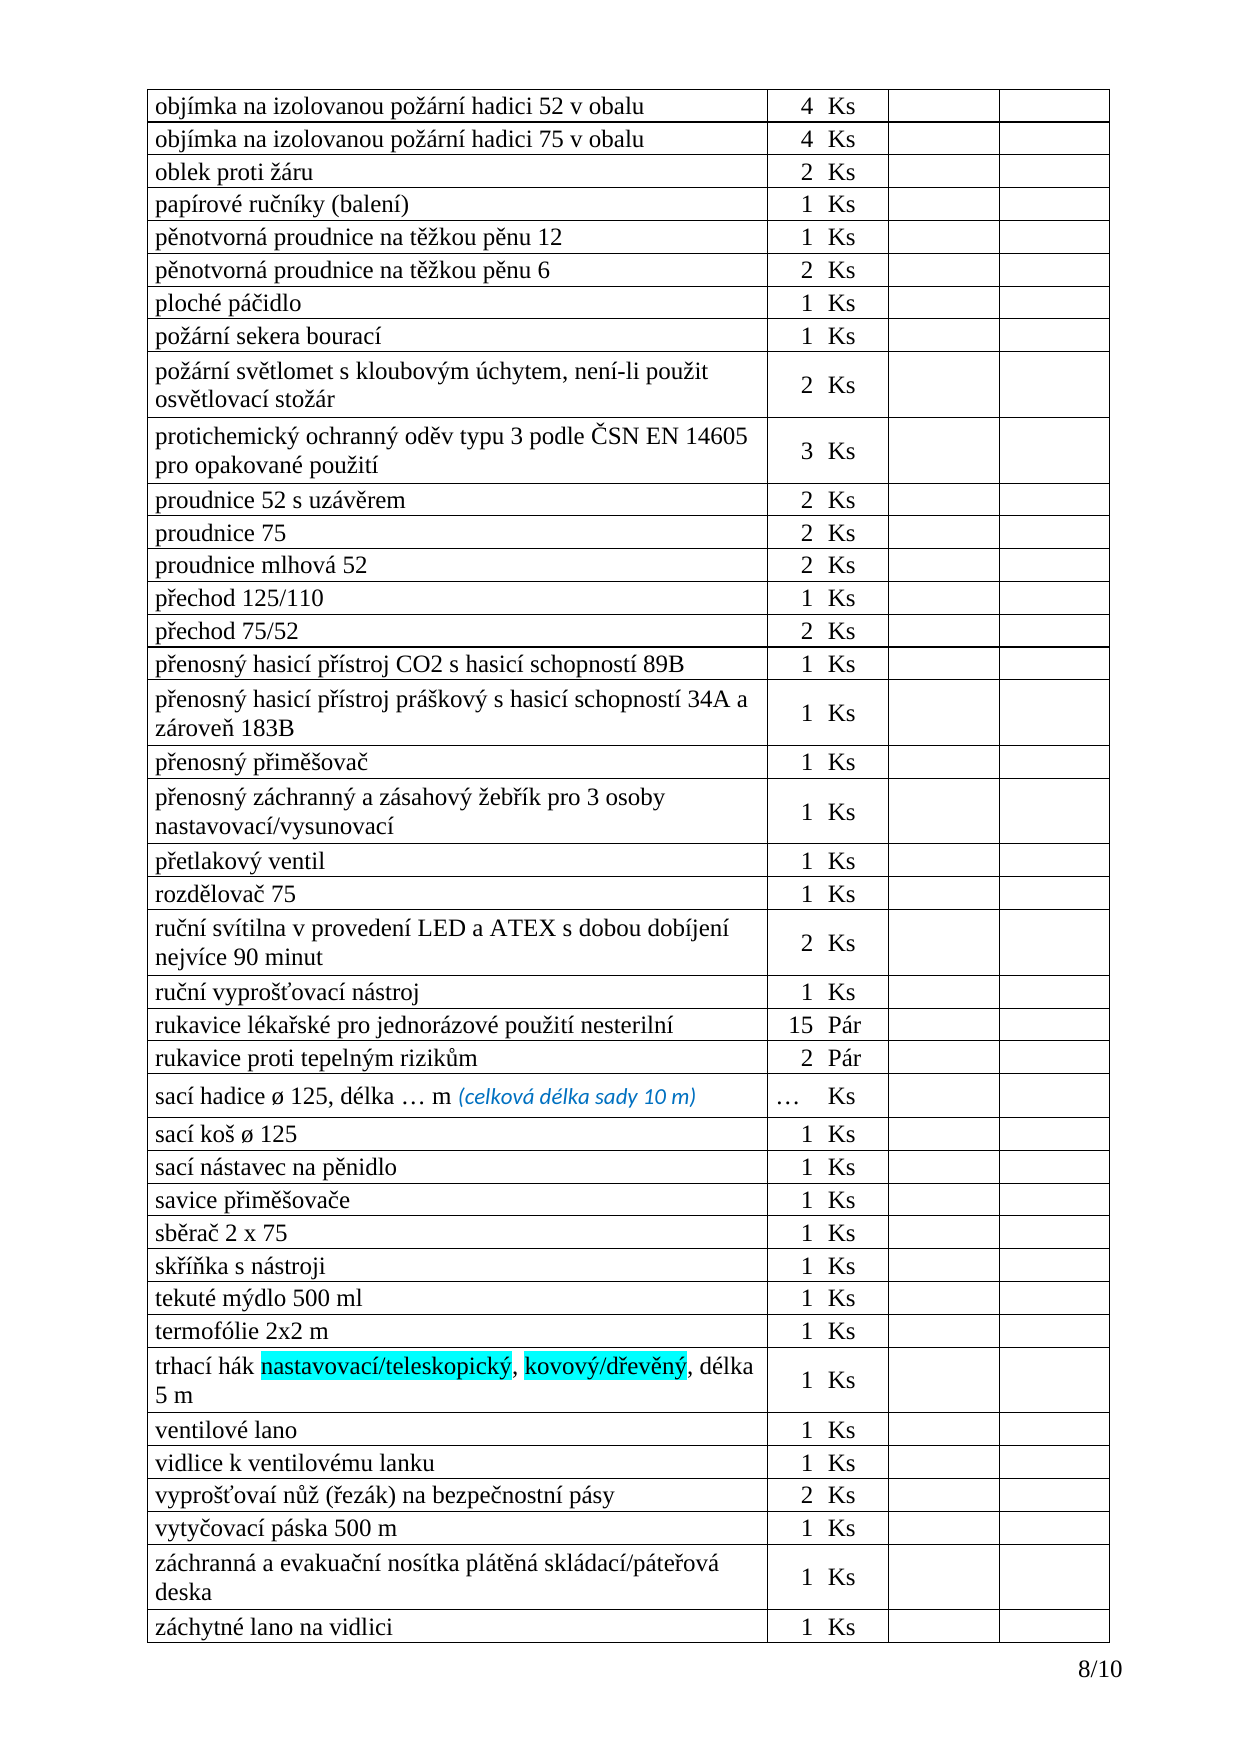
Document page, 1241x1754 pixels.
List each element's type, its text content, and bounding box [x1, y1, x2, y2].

table_cell [1000, 877, 1109, 909]
table_cell [889, 287, 999, 318]
table_cell 1 [768, 648, 820, 679]
table_cell [1000, 976, 1109, 1007]
table_cell Ks [820, 1216, 888, 1248]
table_cell 2 [768, 1479, 820, 1511]
table_cell Ks [820, 155, 888, 187]
table_cell [889, 648, 999, 679]
table_cell [1000, 1446, 1109, 1478]
table_cell Ks [820, 319, 888, 351]
table_cell [1000, 910, 1109, 974]
table_cell [889, 1184, 999, 1215]
table_cell 1 [768, 1413, 820, 1445]
table_cell 1 [768, 1348, 820, 1412]
table_cell 2 [768, 484, 820, 515]
table_cell Ks [820, 90, 888, 121]
table_cell Ks [820, 188, 888, 220]
table_cell proudnice 52 s uzávěrem [148, 484, 767, 515]
table_cell Ks [820, 123, 888, 154]
table_cell [1000, 1009, 1109, 1040]
table_cell 1 [768, 287, 820, 318]
table_cell Ks [820, 844, 888, 876]
table_cell [889, 1348, 999, 1412]
table_cell [1000, 484, 1109, 515]
table_cell 1 [768, 1151, 820, 1183]
table_cell vidlice k ventilovému lanku [148, 1446, 767, 1478]
table_cell [1000, 1184, 1109, 1215]
table_cell Ks [820, 1184, 888, 1215]
table_cell přechod 125/110 [148, 582, 767, 614]
table_cell sací nástavec na pěnidlo [148, 1151, 767, 1183]
table_cell 1 [768, 1118, 820, 1150]
table_cell 1 [768, 1545, 820, 1609]
table_cell [889, 1479, 999, 1511]
table_cell sací koš ø 125 [148, 1118, 767, 1150]
table_cell [1000, 155, 1109, 187]
table_cell [1000, 844, 1109, 876]
table_cell [889, 779, 999, 843]
table_cell [889, 1009, 999, 1040]
table_cell pěnotvorná proudnice na těžkou pěnu 6 [148, 254, 767, 286]
table_cell Ks [820, 877, 888, 909]
table_cell Pár [820, 1009, 888, 1040]
table_cell savice přiměšovače [148, 1184, 767, 1215]
table_cell [889, 877, 999, 909]
table_cell rukavice lékařské pro jednorázové použití nesterilní [148, 1009, 767, 1040]
table_cell [889, 1249, 999, 1281]
table_cell 2 [768, 352, 820, 417]
table_cell Ks [820, 779, 888, 843]
table_cell [889, 221, 999, 253]
table_cell 1 [768, 877, 820, 909]
table_cell [889, 1512, 999, 1543]
table_cell Ks [820, 648, 888, 679]
table_cell tekuté mýdlo 500 ml [148, 1282, 767, 1314]
table_cell 2 [768, 910, 820, 974]
table_cell Ks [820, 976, 888, 1007]
table_cell [1000, 319, 1109, 351]
table_cell [1000, 287, 1109, 318]
table_cell papírové ručníky (balení) [148, 188, 767, 220]
table_cell [1000, 1413, 1109, 1445]
table_cell [1000, 221, 1109, 253]
table_cell 2 [768, 549, 820, 581]
table_cell skříňka s nástroji [148, 1249, 767, 1281]
table_cell Ks [820, 1315, 888, 1347]
table_cell Ks [820, 352, 888, 417]
table_cell [889, 615, 999, 646]
table_cell trhací hák nastavovací/teleskopický, kovový/dřevěný, délka 5 m [148, 1348, 767, 1412]
table_cell [1000, 1041, 1109, 1073]
table_cell 1 [768, 680, 820, 745]
table_cell 2 [768, 254, 820, 286]
table_cell [889, 1282, 999, 1314]
table_cell [1000, 188, 1109, 220]
table_cell [889, 418, 999, 482]
table_cell Ks [820, 615, 888, 646]
table_cell Ks [820, 1249, 888, 1281]
table_cell [1000, 680, 1109, 745]
table_cell pěnotvorná proudnice na těžkou pěnu 12 [148, 221, 767, 253]
table_cell 2 [768, 155, 820, 187]
table_cell 1 [768, 188, 820, 220]
table_cell [1000, 1348, 1109, 1412]
table_cell [889, 123, 999, 154]
table_cell [889, 976, 999, 1007]
table_cell [889, 155, 999, 187]
table_cell ploché páčidlo [148, 287, 767, 318]
table_cell [889, 484, 999, 515]
table_cell [1000, 123, 1109, 154]
table_cell Ks [820, 1413, 888, 1445]
table_cell Ks [820, 254, 888, 286]
table_cell Ks [820, 910, 888, 974]
table_cell objímka na izolovanou požární hadici 75 v obalu [148, 123, 767, 154]
table_cell přenosný hasicí přístroj práškový s hasicí schopností 34A a zároveň 183B [148, 680, 767, 745]
table_cell [1000, 1216, 1109, 1248]
table_cell Ks [820, 680, 888, 745]
table_cell ruční svítilna v provedení LED a ATEX s dobou dobíjení nejvíce 90 minut [148, 910, 767, 974]
table_cell Ks [820, 1446, 888, 1478]
table_cell Ks [820, 1282, 888, 1314]
table_cell [1000, 746, 1109, 778]
table_cell přechod 75/52 [148, 615, 767, 646]
table_cell [889, 1413, 999, 1445]
table_cell rukavice proti tepelným rizikům [148, 1041, 767, 1073]
table_cell 4 [768, 123, 820, 154]
table_cell [1000, 549, 1109, 581]
table_cell [1000, 1512, 1109, 1543]
table_cell přenosný záchranný a zásahový žebřík pro 3 osoby nastavovací/vysunovací [148, 779, 767, 843]
table_cell [889, 1315, 999, 1347]
table_cell [889, 1118, 999, 1150]
table_cell [889, 319, 999, 351]
table_cell [889, 1151, 999, 1183]
table_cell 1 [768, 779, 820, 843]
table_cell Ks [820, 1610, 888, 1642]
table_cell požární sekera bourací [148, 319, 767, 351]
table_cell [1000, 615, 1109, 646]
table_cell sběrač 2 x 75 [148, 1216, 767, 1248]
table_cell 15 [768, 1009, 820, 1040]
table_cell objímka na izolovanou požární hadici 52 v obalu [148, 90, 767, 121]
table_cell záchytné lano na vidlici [148, 1610, 767, 1642]
table_cell 1 [768, 1512, 820, 1543]
table_cell Ks [820, 1479, 888, 1511]
table_cell proudnice mlhová 52 [148, 549, 767, 581]
table_cell [1000, 352, 1109, 417]
table_cell [889, 1446, 999, 1478]
table_cell vytyčovací páska 500 m [148, 1512, 767, 1543]
table_cell [889, 1041, 999, 1073]
table_cell 1 [768, 1446, 820, 1478]
table_cell 4 [768, 90, 820, 121]
table_cell požární světlomet s kloubovým úchytem, není-li použit osvětlovací stožár [148, 352, 767, 417]
table_cell přenosný přiměšovač [148, 746, 767, 778]
table_cell 2 [768, 1041, 820, 1073]
table_cell [889, 680, 999, 745]
table_cell [889, 188, 999, 220]
table_cell [1000, 1074, 1109, 1117]
table_cell rozdělovač 75 [148, 877, 767, 909]
table_cell ruční vyprošťovací nástroj [148, 976, 767, 1007]
table_cell Ks [820, 1151, 888, 1183]
table_cell [1000, 1249, 1109, 1281]
table_cell 2 [768, 615, 820, 646]
table_cell Ks [820, 1118, 888, 1150]
table_cell Ks [820, 1348, 888, 1412]
table_cell [889, 516, 999, 548]
table_cell 1 [768, 582, 820, 614]
table_cell Ks [820, 418, 888, 482]
table_cell [1000, 1479, 1109, 1511]
table_cell ventilové lano [148, 1413, 767, 1445]
table_cell [1000, 1610, 1109, 1642]
table_cell Ks [820, 746, 888, 778]
table_cell [1000, 582, 1109, 614]
table_cell [1000, 254, 1109, 286]
table_cell Ks [820, 221, 888, 253]
table_cell Ks [820, 484, 888, 515]
table_cell [889, 254, 999, 286]
table_cell 1 [768, 1315, 820, 1347]
table_cell Pár [820, 1041, 888, 1073]
table_cell [889, 746, 999, 778]
table_cell [1000, 90, 1109, 121]
table_cell 2 [768, 516, 820, 548]
table_cell 1 [768, 844, 820, 876]
table_cell 1 [768, 1249, 820, 1281]
table_cell [1000, 1151, 1109, 1183]
table_cell [1000, 1545, 1109, 1609]
table_cell 1 [768, 1184, 820, 1215]
table_cell 3 [768, 418, 820, 482]
table_cell Ks [820, 549, 888, 581]
table_cell [889, 1216, 999, 1248]
table_cell 1 [768, 1282, 820, 1314]
table_cell Ks [820, 287, 888, 318]
table_cell [889, 352, 999, 417]
table_cell [1000, 648, 1109, 679]
table_cell [889, 844, 999, 876]
table_cell přetlakový ventil [148, 844, 767, 876]
table_cell sací hadice ø 125, délka … m (celková délka sady 10 m) [148, 1074, 767, 1117]
table_cell [889, 1545, 999, 1609]
table_cell proudnice 75 [148, 516, 767, 548]
table_cell přenosný hasicí přístroj CO2 s hasicí schopností 89B [148, 648, 767, 679]
table_cell [889, 90, 999, 121]
table_cell Ks [820, 582, 888, 614]
table_cell [889, 582, 999, 614]
table_cell Ks [820, 516, 888, 548]
table_cell 1 [768, 746, 820, 778]
table_cell oblek proti žáru [148, 155, 767, 187]
table_cell 1 [768, 976, 820, 1007]
table_cell … [768, 1074, 820, 1117]
table_cell záchranná a evakuační nosítka plátěná skládací/páteřová deska [148, 1545, 767, 1609]
table_cell 1 [768, 319, 820, 351]
table_cell [1000, 1118, 1109, 1150]
table_cell Ks [820, 1074, 888, 1117]
table_cell [1000, 418, 1109, 482]
table_cell [889, 1074, 999, 1117]
table_cell [889, 910, 999, 974]
table_cell termofólie 2x2 m [148, 1315, 767, 1347]
table_cell 1 [768, 1610, 820, 1642]
table_cell [1000, 516, 1109, 548]
table_cell 1 [768, 221, 820, 253]
table_cell [889, 1610, 999, 1642]
table_cell 1 [768, 1216, 820, 1248]
table_cell [1000, 1282, 1109, 1314]
table_cell [1000, 1315, 1109, 1347]
table_cell Ks [820, 1545, 888, 1609]
table_cell [889, 549, 999, 581]
table_cell [1000, 779, 1109, 843]
table_cell Ks [820, 1512, 888, 1543]
table_cell vyprošťovaí nůž (řezák) na bezpečnostní pásy [148, 1479, 767, 1511]
table_cell protichemický ochranný oděv typu 3 podle ČSN EN 14605 pro opakované použití [148, 418, 767, 482]
